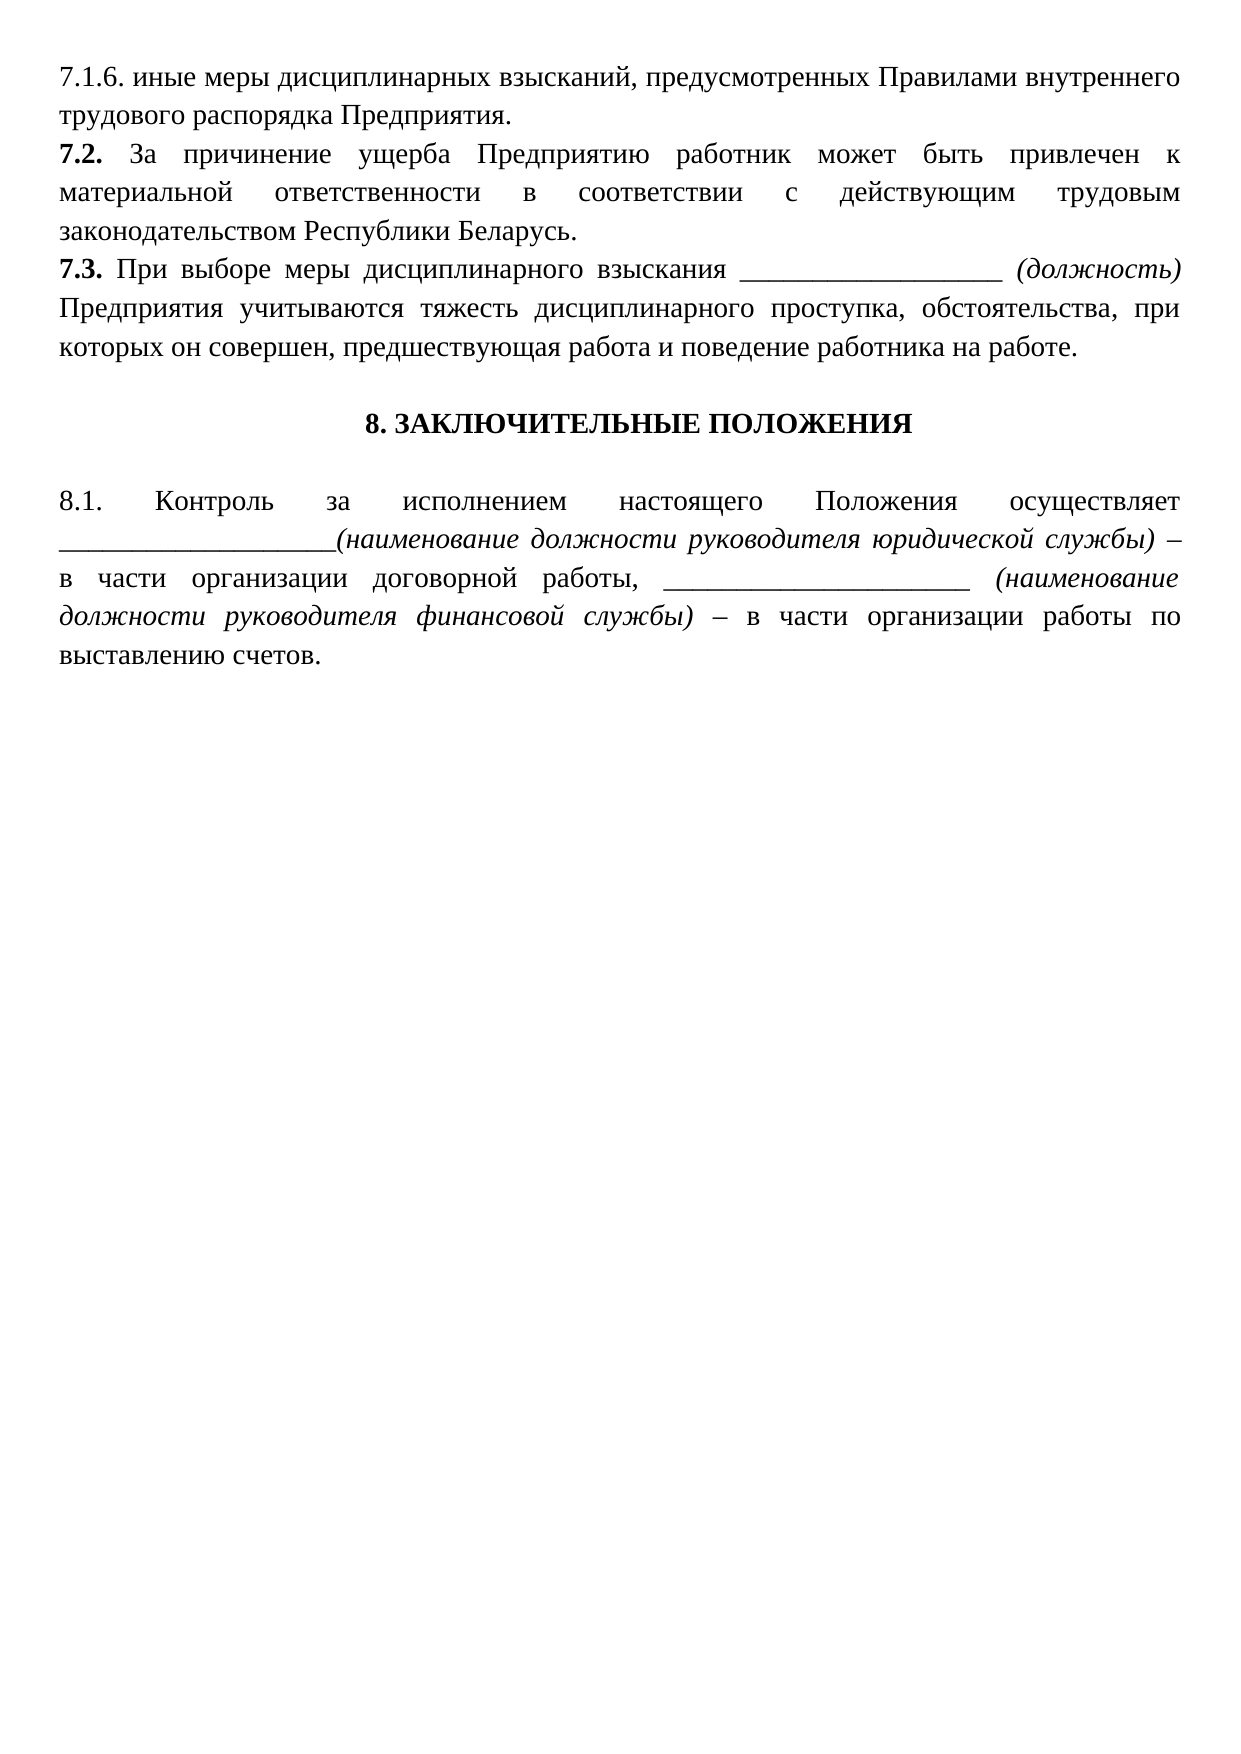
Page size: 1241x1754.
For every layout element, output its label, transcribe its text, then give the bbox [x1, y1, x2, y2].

text 8. ЗАКЛЮЧИТЕЛЬНЫЕ ПОЛОЖЕНИЯ [96, 406, 1181, 439]
text 7.3. При выборе меры дисциплинарного взыскания __________________ (должность) Предприятия учитываются тяжесть дисциплинарного проступка, обстоятельства, при которых он совершен, предшествующая работа и поведение работника на работе. [59, 252, 1181, 362]
text 7.1.6. иные меры дисциплинарных взысканий, предусмотренных Правилами внутреннего трудового распорядка Предприятия. [59, 59, 1181, 131]
text 7.2. За причинение ущерба Предприятию работник может быть привлечен к материальной ответственности в соответствии с действующим трудовым законодательством Республики Беларусь. [59, 136, 1181, 247]
text 8.1. Контроль за исполнением настоящего Положения осуществляет ___________________(наименование должности руководителя юридической службы) – в части организации договорной работы, _____________________ (наименование должности руководителя финансовой службы) – в части организации работы по выставлению счетов. [59, 483, 1181, 671]
